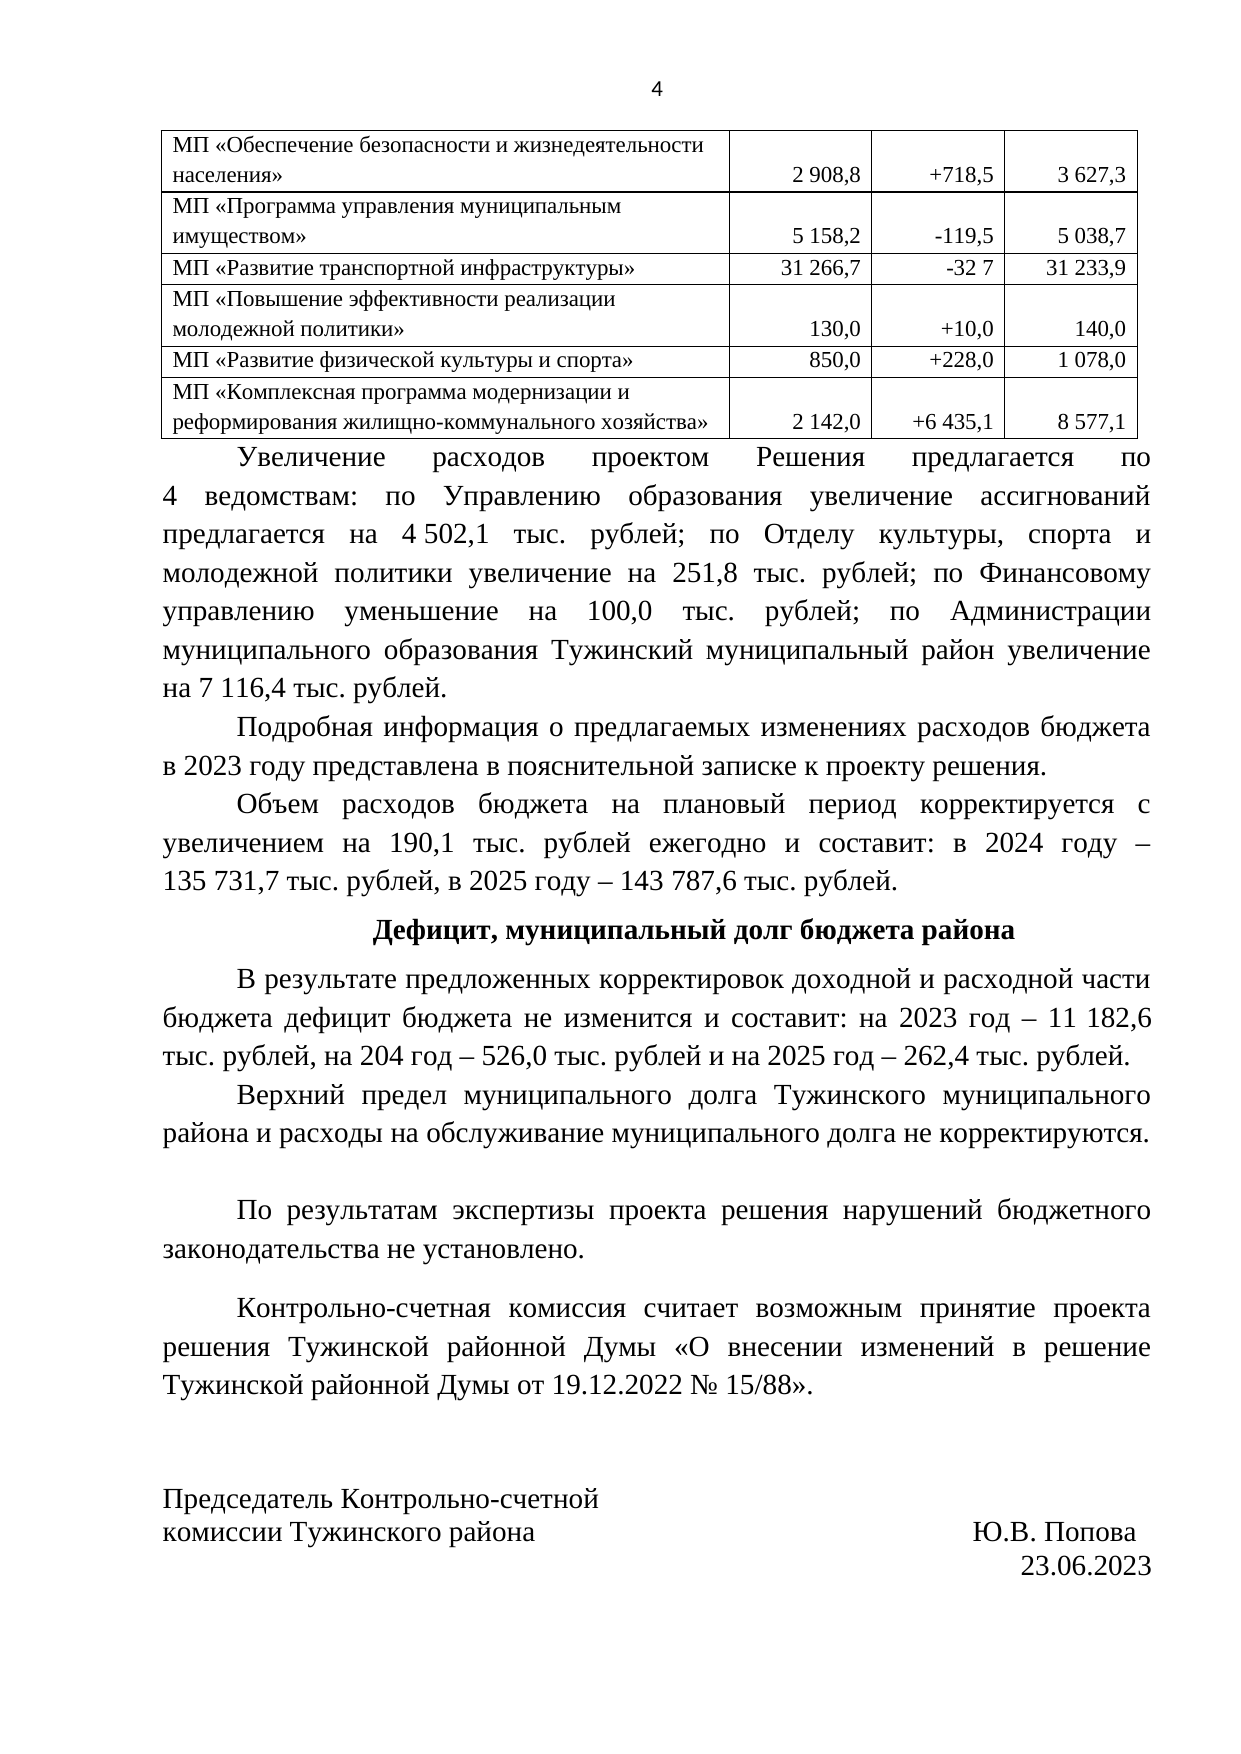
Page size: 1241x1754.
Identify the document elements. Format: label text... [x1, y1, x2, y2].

text Верхний предел муниципального долга Тужинского муниципального района и расходы на обслуживание муниципального долга не корректируются. [162, 1077, 1152, 1149]
table_cell +6 435,1 [872, 378, 1004, 438]
table_cell 140,0 [1005, 285, 1137, 346]
table_cell МП «Развитие физической культуры и спорта» [162, 347, 729, 377]
table_cell 130,0 [730, 285, 871, 346]
table_cell МП «Повышение эффективности реализации молодежной политики» [162, 285, 729, 346]
text Контрольно-счетная комиссия считает возможным принятие проекта решения Тужинской районной Думы «О внесении изменений в решение Тужинской районной Думы от 19.12.2022 № 15/88». [162, 1290, 1152, 1401]
table_cell +10,0 [872, 285, 1004, 346]
text Председатель Контрольно-счетной [162, 1481, 1152, 1514]
text Увеличение расходов проектом Решения предлагается по 4 ведомствам: по Управлению образования увеличение ассигнований предлагается на 4 502,1 тыс. рублей; по Отделу культуры, спорта и молодежной политики увеличение на 251,8 тыс. рублей; по Финансовому управлению уменьшение на 100,0 тыс. рублей; по Администрации муниципального образования Тужинский муниципальный район увеличение на 7 116,4 тыс. рублей. [162, 439, 1152, 704]
table_cell +718,5 [872, 131, 1004, 191]
table_cell 5 038,7 [1005, 193, 1137, 253]
text По результатам экспертизы проекта решения нарушений бюджетного законодательства не установлено. [162, 1192, 1152, 1264]
text В результате предложенных корректировок доходной и расходной части бюджета дефицит бюджета не изменится и составит: на 2023 год – 11 182,6 тыс. рублей, на 204 год – 526,0 тыс. рублей и на 2025 год – 262,4 тыс. рублей. [162, 961, 1152, 1072]
table_cell 8 577,1 [1005, 378, 1137, 438]
table_cell МП «Комплексная программа модернизации и реформирования жилищно-коммунального хозяйства» [162, 378, 729, 438]
text Объем расходов бюджета на плановый период корректируется с увеличением на 190,1 тыс. рублей ежегодно и составит: в 2024 году – 135 731,7 тыс. рублей, в 2025 году – 143 787,6 тыс. рублей. [162, 786, 1152, 897]
table_cell 2 142,0 [730, 378, 871, 438]
table_cell -32 7 [872, 254, 1004, 284]
table_cell 1 078,0 [1005, 347, 1137, 377]
table_cell 31 266,7 [730, 254, 871, 284]
table_cell +228,0 [872, 347, 1004, 377]
table_cell 3 627,3 [1005, 131, 1137, 191]
table_cell 850,0 [730, 347, 871, 377]
table_cell МП «Обеспечение безопасности и жизнедеятельности населения» [162, 131, 729, 191]
text 23.06.2023 [162, 1548, 1152, 1582]
table_cell МП «Программа управления муниципальным имуществом» [162, 193, 729, 253]
text Дефицит, муниципальный долг бюджета района [162, 912, 1152, 946]
text Подробная информация о предлагаемых изменениях расходов бюджета в 2023 году представлена в пояснительной записке к проекту решения. [162, 709, 1152, 781]
table_cell -119,5 [872, 193, 1004, 253]
table_cell 5 158,2 [730, 193, 871, 253]
table_cell МП «Развитие транспортной инфраструктуры» [162, 254, 729, 284]
table_cell 2 908,8 [730, 131, 871, 191]
text комиссии Тужинского района Ю.В. Попова [162, 1514, 1152, 1548]
table_cell 31 233,9 [1005, 254, 1137, 284]
